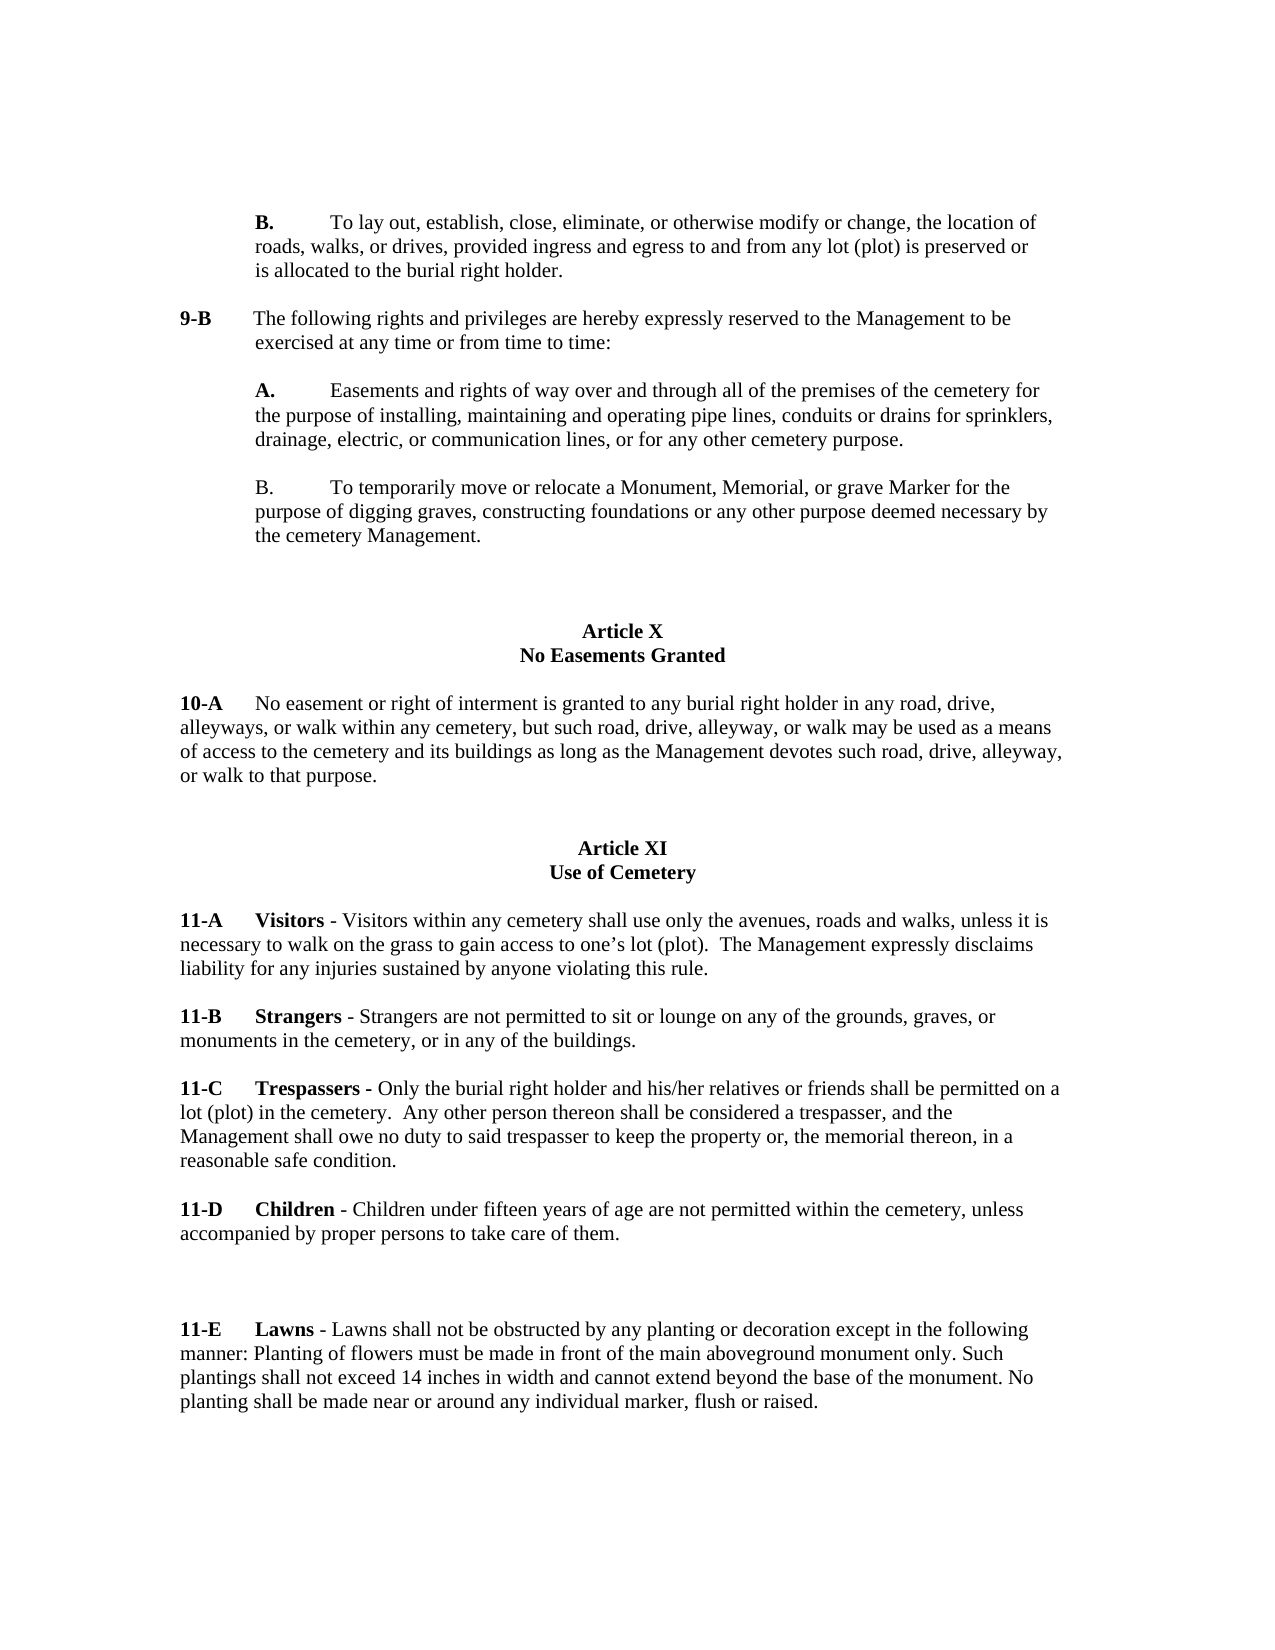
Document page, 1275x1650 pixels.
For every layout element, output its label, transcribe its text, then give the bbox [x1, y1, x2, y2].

text B. To temporarily move or relocate a Monument, Memorial, or grave Marker for the purpose of digging graves, constructing foundations or any other purpose deemed necessary by the cemetery Management. [255, 475, 1065, 547]
text Article XI [180, 836, 1065, 860]
text Use of Cemetery [180, 860, 1065, 884]
text 9-B The following rights and privileges are hereby expressly reserved to the Management to be exercised at any time or from time to time: [180, 306, 1065, 354]
text Article X [180, 619, 1065, 643]
text 11-B Strangers - Strangers are not permitted to sit or lounge on any of the grounds, graves, or monuments in the cemetery, or in any of the buildings. [180, 1004, 1065, 1052]
text B. To lay out, establish, close, eliminate, or otherwise modify or change, the location of [180, 210, 1065, 234]
text No Easements Granted [180, 643, 1065, 667]
text A. Easements and rights of way over and through all of the premises of the cemetery for the purpose of installing, maintaining and operating pipe lines, conduits or drains for sprinklers, drainage, electric, or communication lines, or for any other cemetery purpose. [255, 378, 1065, 451]
text 11-E Lawns - Lawns shall not be obstructed by any planting or decoration except in the following manner: Planting of flowers must be made in front of the main aboveground monument only. Such plantings shall not exceed 14 inches in width and cannot extend beyond the base of the monument. No planting shall be made near or around any individual marker, flush or raised. [180, 1317, 1065, 1413]
text 11-C Trespassers - Only the burial right holder and his/her relatives or friends shall be permitted on a lot (plot) in the cemetery. Any other person thereon shall be considered a trespasser, and the Management shall owe no duty to said trespasser to keep the property or, the memorial thereon, in a reasonable safe condition. [180, 1076, 1065, 1172]
text 10-A No easement or right of interment is granted to any burial right holder in any road, drive, alleyways, or walk within any cemetery, but such road, drive, alleyway, or walk may be used as a means of access to the cemetery and its buildings as long as the Management devotes such road, drive, alleyway, or walk to that purpose. [180, 691, 1065, 787]
text roads, walks, or drives, provided ingress and egress to and from any lot (plot) is preserved or [180, 234, 1065, 258]
text is allocated to the burial right holder. [180, 258, 1065, 282]
text 11-D Children - Children under fifteen years of age are not permitted within the cemetery, unless accompanied by proper persons to take care of them. [180, 1197, 1065, 1245]
text 11-A Visitors - Visitors within any cemetery shall use only the avenues, roads and walks, unless it is necessary to walk on the grass to gain access to one’s lot (plot). The Management expressly disclaims liability for any injuries sustained by anyone violating this rule. [180, 908, 1065, 980]
